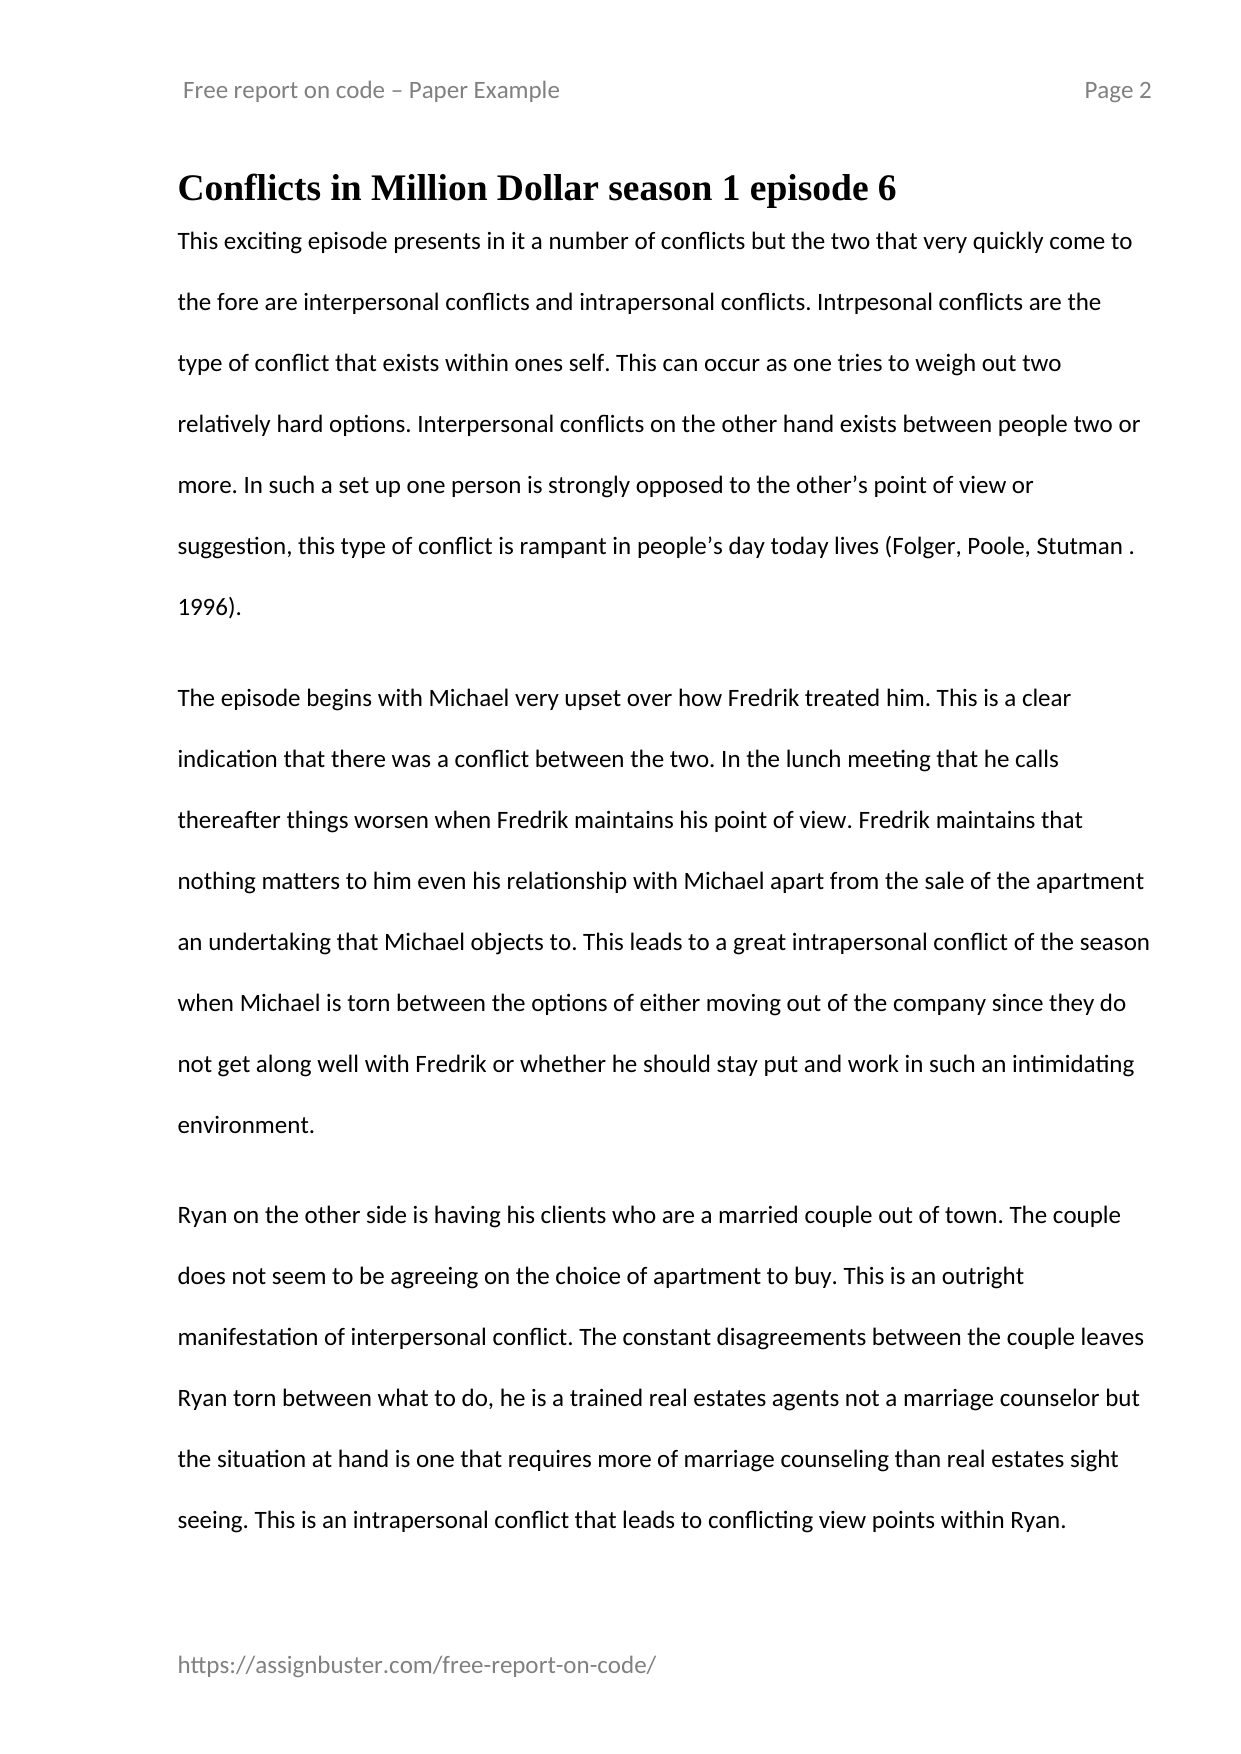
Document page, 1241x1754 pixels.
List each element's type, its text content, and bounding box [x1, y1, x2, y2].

subtitle Conflicts in Million Dollar season 1 episode 6 [177, 166, 1152, 209]
text This exciting episode presents in it a number of conflicts but the two that very quickly come to the fore are interpersonal conflicts and intrapersonal conflicts. Intrpesonal conflicts are the type of conflict that exists within ones self. This can occur as one tries to weigh out two relatively hard options. Interpersonal conflicts on the other hand exists between people two or more. In such a set up one person is strongly opposed to the other’s point of view or suggestion, this type of conflict is rampant in people’s day today lives (Folger, Poole, Stutman . 1996). [177, 225, 1152, 622]
text Ryan on the other side is having his clients who are a married couple out of town. The couple does not seem to be agreeing on the choice of apartment to buy. This is an outright manifestation of interpersonal conflict. The constant disagreements between the couple leaves Ryan torn between what to do, he is a trained real estates agents not a marriage counselor but the situation at hand is one that requires more of marriage counseling than real estates sight seeing. This is an intrapersonal conflict that leads to conflicting view points within Ryan. [177, 1199, 1152, 1535]
text The episode begins with Michael very upset over how Fredrik treated him. This is a clear indication that there was a conflict between the two. In the lunch meeting that he calls thereafter things worsen when Fredrik maintains his point of view. Fredrik maintains that nothing matters to him even his relationship with Michael apart from the sale of the apartment an undertaking that Michael objects to. This leads to a great intrapersonal conflict of the season when Michael is torn between the options of either moving out of the company since they do not get along well with Fredrik or whether he should stay put and work in such an intimidating environment. [177, 682, 1152, 1139]
